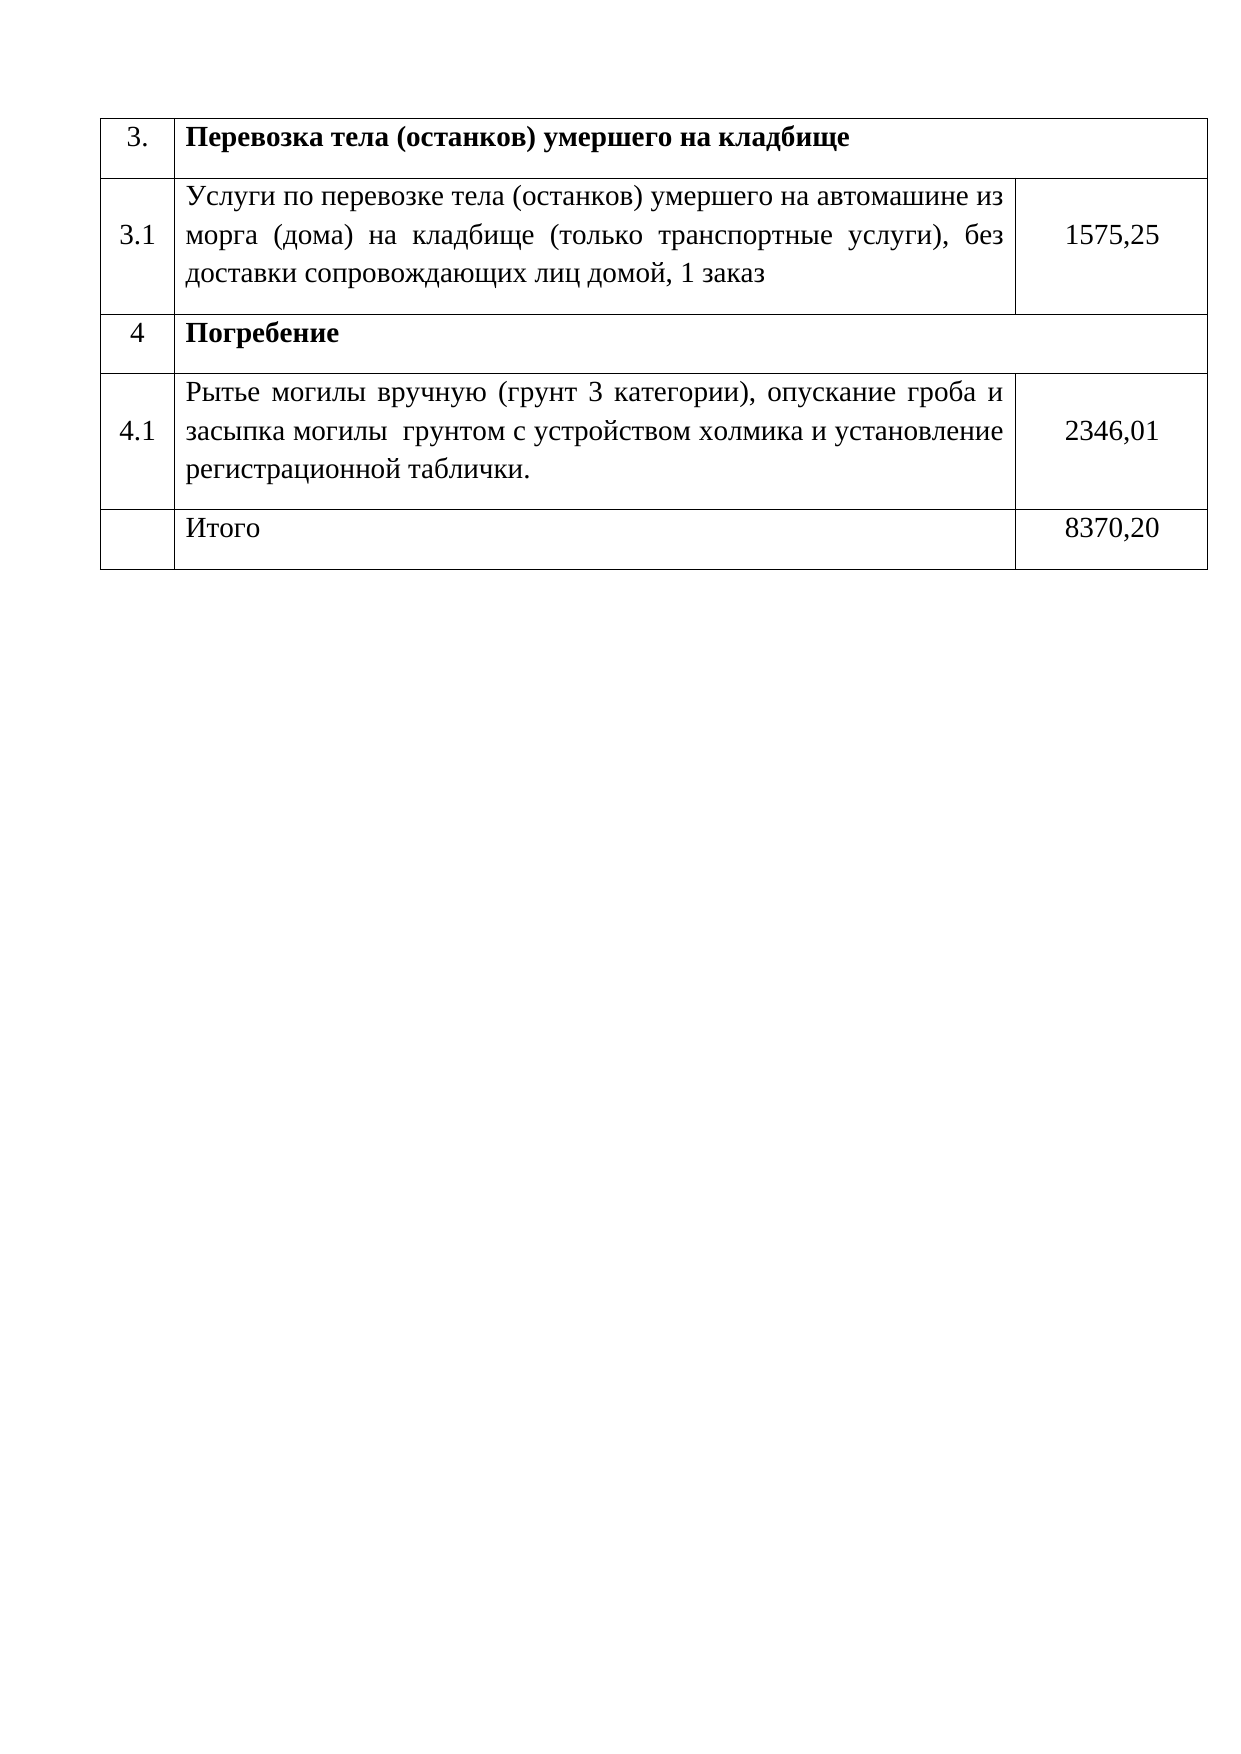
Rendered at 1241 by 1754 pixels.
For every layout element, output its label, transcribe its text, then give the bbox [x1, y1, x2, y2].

table_cell 4.1 [101, 374, 174, 509]
table_cell Итого [175, 510, 1015, 569]
table_cell Перевозка тела (останков) умершего на кладбище [175, 119, 1207, 177]
table_cell 1575,25 [1016, 179, 1207, 314]
table_cell Погребение [175, 315, 1207, 373]
table_cell Рытье могилы вручную (грунт 3 категории), опускание гроба и засыпка могилы грунтом с устройством холмика и установление регистрационной таблички. [175, 374, 1015, 509]
table_cell 8370,20 [1016, 510, 1207, 569]
table_cell 3. [101, 119, 174, 177]
table_cell 2346,01 [1016, 374, 1207, 509]
table_cell 4 [101, 315, 174, 373]
table_cell [101, 510, 174, 569]
table_cell 3.1 [101, 179, 174, 314]
table_cell Услуги по перевозке тела (останков) умершего на автомашине из морга (дома) на кладбище (только транспортные услуги), без доставки сопровождающих лиц домой, 1 заказ [175, 179, 1015, 314]
